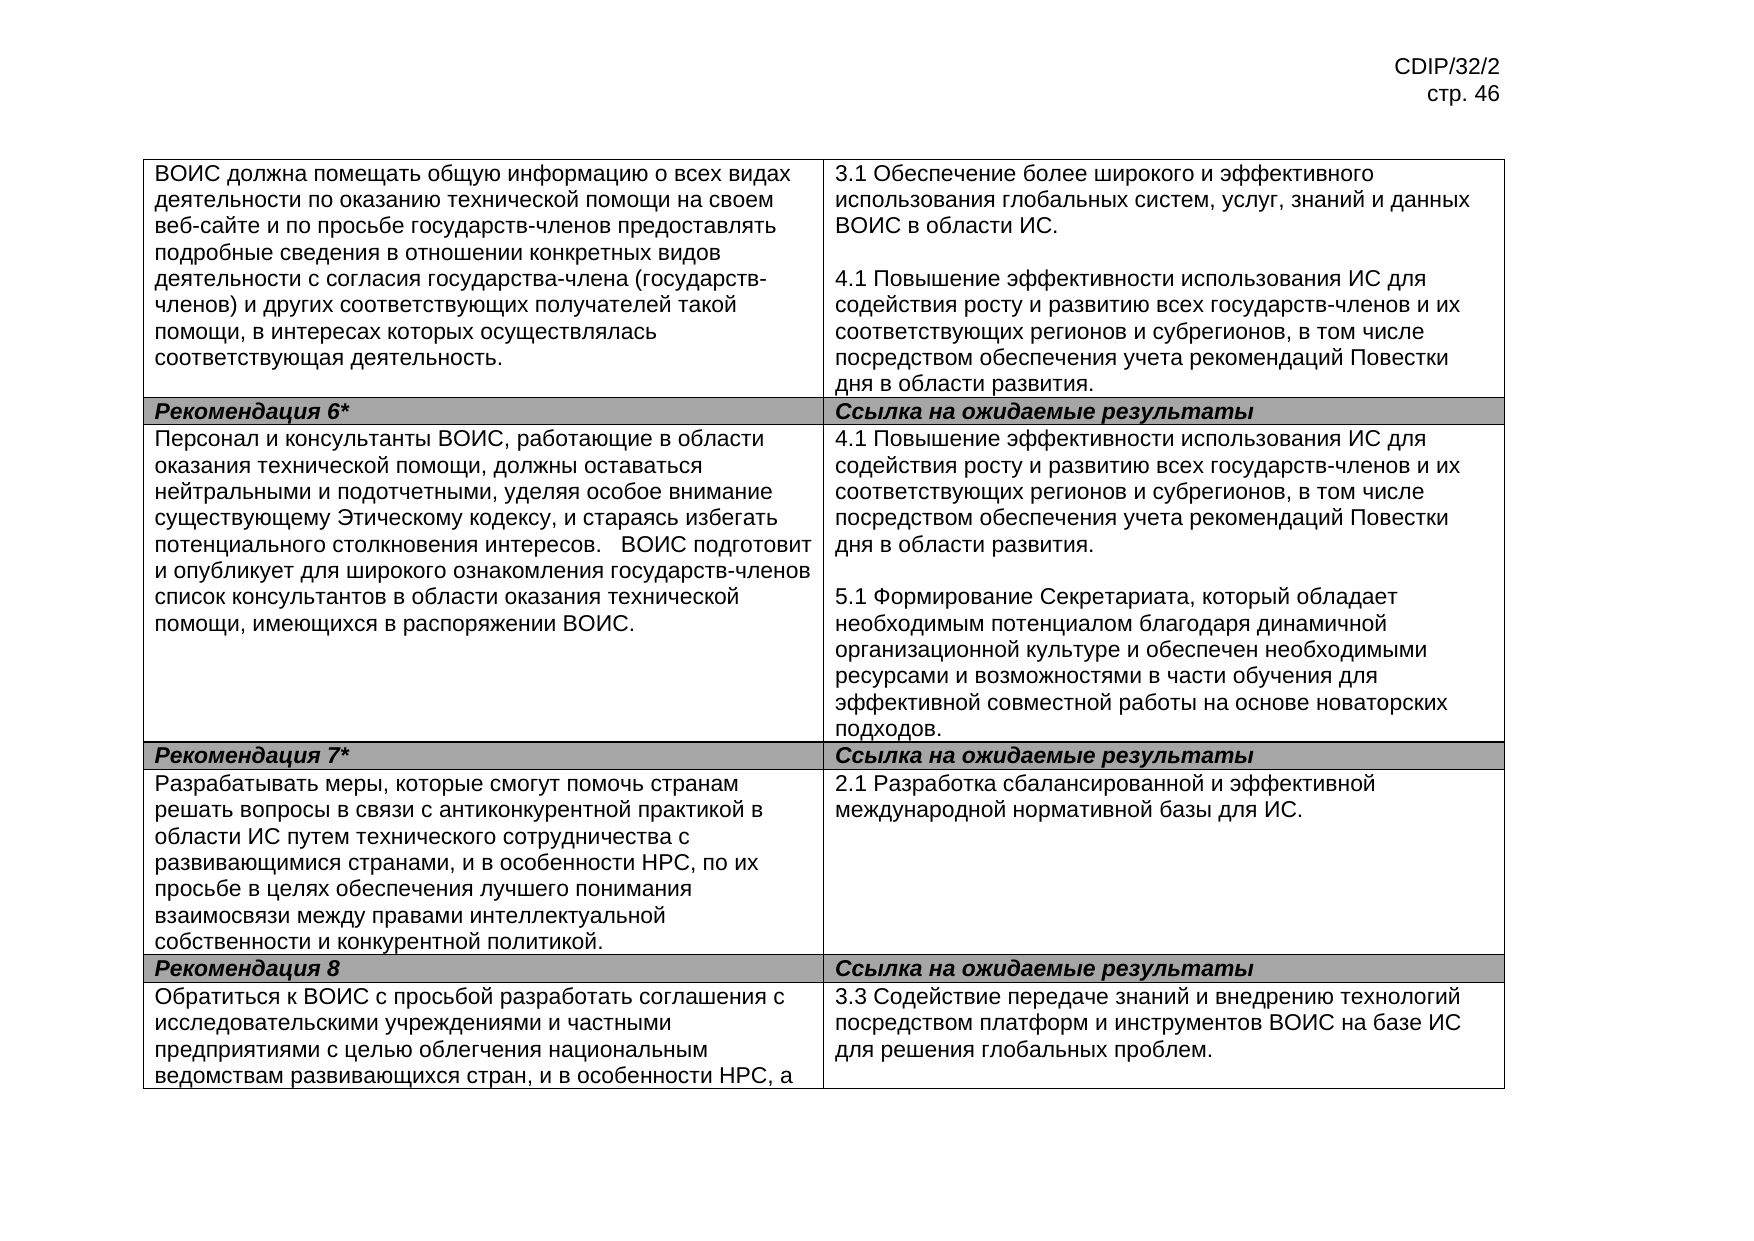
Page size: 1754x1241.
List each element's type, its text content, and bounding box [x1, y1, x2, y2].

table_cell 4.1 Повышение эффективности использования ИС для содействия росту и развитию всех государств-членов и их соответствующих регионов и субрегионов, в том числе посредством обеспечения учета рекомендаций Повестки дня в области развития. 5.1 Формирование Секретариата, который обладает необходимым потенциалом благодаря динамичной организационной культуре и обеспечен необходимыми ресурсами и возможностями в части обучения для эффективной совместной работы на основе новаторских подходов. [824, 425, 1504, 741]
table_cell Персонал и консультанты ВОИС, работающие в области оказания технической помощи, должны оставаться нейтральными и подотчетными, уделяя особое внимание существующему Этическому кодексу, и стараясь избегать потенциального столкновения интересов. ВОИС подготовит и опубликует для широкого ознакомления государств-членов список консультантов в области оказания технической помощи, имеющихся в распоряжении ВОИС. [144, 425, 823, 741]
table_cell 2.1 Разработка сбалансированной и эффективной международной нормативной базы для ИС. [824, 770, 1504, 954]
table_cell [144, 983, 823, 1088]
table_cell Ссылка на ожидаемые результаты [824, 955, 1504, 982]
table_cell ВОИС должна помещать общую информацию о всех видах деятельности по оказанию технической помощи на своем веб-сайте и по просьбе государств-членов предоставлять подробные сведения в отношении конкретных видов деятельности с согласия государства-члена (государств-членов) и других соответствующих получателей такой помощи, в интересах которых осуществлялась соответствующая деятельность. [144, 160, 823, 397]
table_cell Рекомендация 8 [144, 955, 823, 982]
table_cell Рекомендация 6* [144, 398, 823, 424]
table_cell Разрабатывать меры, которые смогут помочь странам решать вопросы в связи с антиконкурентной практикой в области ИС путем технического сотрудничества с развивающимися странами, и в особенности НРС, по их просьбе в целях обеспечения лучшего понимания взаимосвязи между правами интеллектуальной собственности и конкурентной политикой. [144, 770, 823, 954]
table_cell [824, 983, 1504, 1088]
table_cell 3.1 Обеспечение более широкого и эффективного использования глобальных систем, услуг, знаний и данных ВОИС в области ИС. 4.1 Повышение эффективности использования ИС для содействия росту и развитию всех государств-членов и их соответствующих регионов и субрегионов, в том числе посредством обеспечения учета рекомендаций Повестки дня в области развития. [824, 160, 1504, 397]
table_cell Ссылка на ожидаемые результаты [824, 743, 1504, 769]
table_cell Ссылка на ожидаемые результаты [824, 398, 1504, 424]
table_cell Рекомендация 7* [144, 743, 823, 769]
